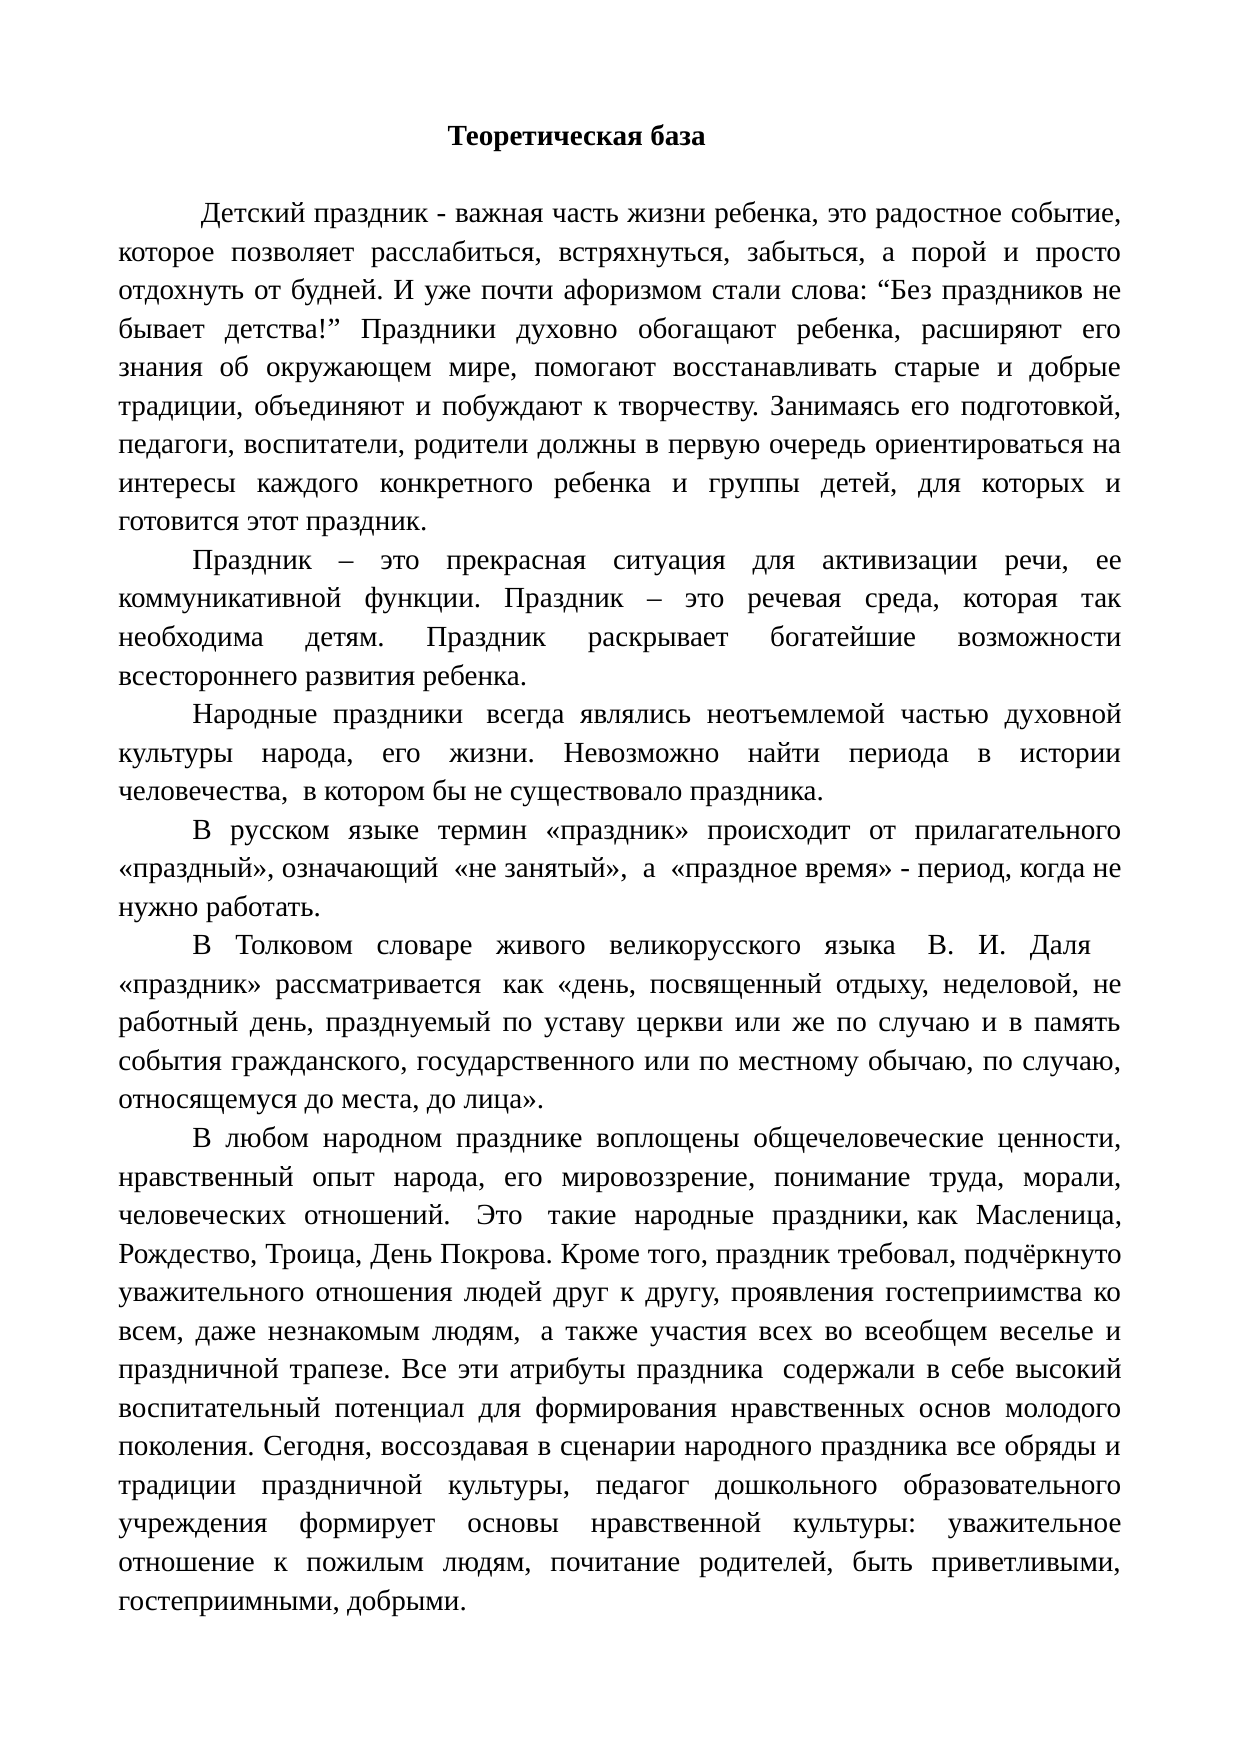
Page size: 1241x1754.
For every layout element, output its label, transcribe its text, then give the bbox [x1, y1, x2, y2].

text Народные праздники всегда являлись неотъемлемой частью духовной культуры народа, его жизни. Невозможно найти периода в истории человечества, в котором бы не существовало праздника. [118, 696, 1122, 807]
text Праздник – это прекрасная ситуация для активизации речи, ее коммуникативной функции. Праздник – это речевая среда, которая так необходима детям. Праздник раскрывает богатейшие возможности всестороннего развития ребенка. [118, 542, 1122, 691]
text Теоретическая база [118, 118, 1122, 152]
text В любом народном празднике воплощены общечеловеческие ценности, нравственный опыт народа, его мировоззрение, понимание труда, морали, человеческих отношений. Это такие народные праздники, как Масленица, Рождество, Троица, День Покрова. Кроме того, праздник требовал, подчёркнуто уважительного отношения людей друг к другу, проявления гостеприимства ко всем, даже незнакомым людям, а также участия всех во всеобщем веселье и праздничной трапезе. Все эти атрибуты праздника содержали в себе высокий воспитательный потенциал для формирования нравственных основ молодого поколения. Сегодня, воссоздавая в сценарии народного праздника все обряды и традиции праздничной культуры, педагог дошкольного образовательного учреждения формирует основы нравственной культуры: уважительное отношение к пожилым людям, почитание родителей, быть приветливыми, гостеприимными, добрыми. [118, 1120, 1122, 1616]
text Детский праздник - важная часть жизни ребенка, это радостное событие, которое позволяет расслабиться, встряхнуться, забыться, а порой и просто отдохнуть от будней. И уже почти афоризмом стали слова: “Без праздников не бывает детства!” Праздники духовно обогащают ребенка, расширяют его знания об окружающем мире, помогают восстанавливать старые и добрые традиции, объединяют и побуждают к творчеству. Занимаясь его подготовкой, педагоги, воспитатели, родители должны в первую очередь ориентироваться на интересы каждого конкретного ребенка и группы детей, для которых и готовится этот праздник. [118, 195, 1122, 537]
text В русском языке термин «праздник» происходит от прилагательного «праздный», означающий «не занятый», а «праздное время» - период, когда не нужно работать. [118, 812, 1122, 922]
text В Толковом словаре живого великорусского языка В. И. Даля «праздник» рассматривается как «день, посвященный отдыху, неделовой, не работный день, празднуемый по уставу церкви или же по случаю и в память события гражданского, государственного или по местному обычаю, по случаю, относящемуся до места, до лица». [118, 927, 1122, 1115]
